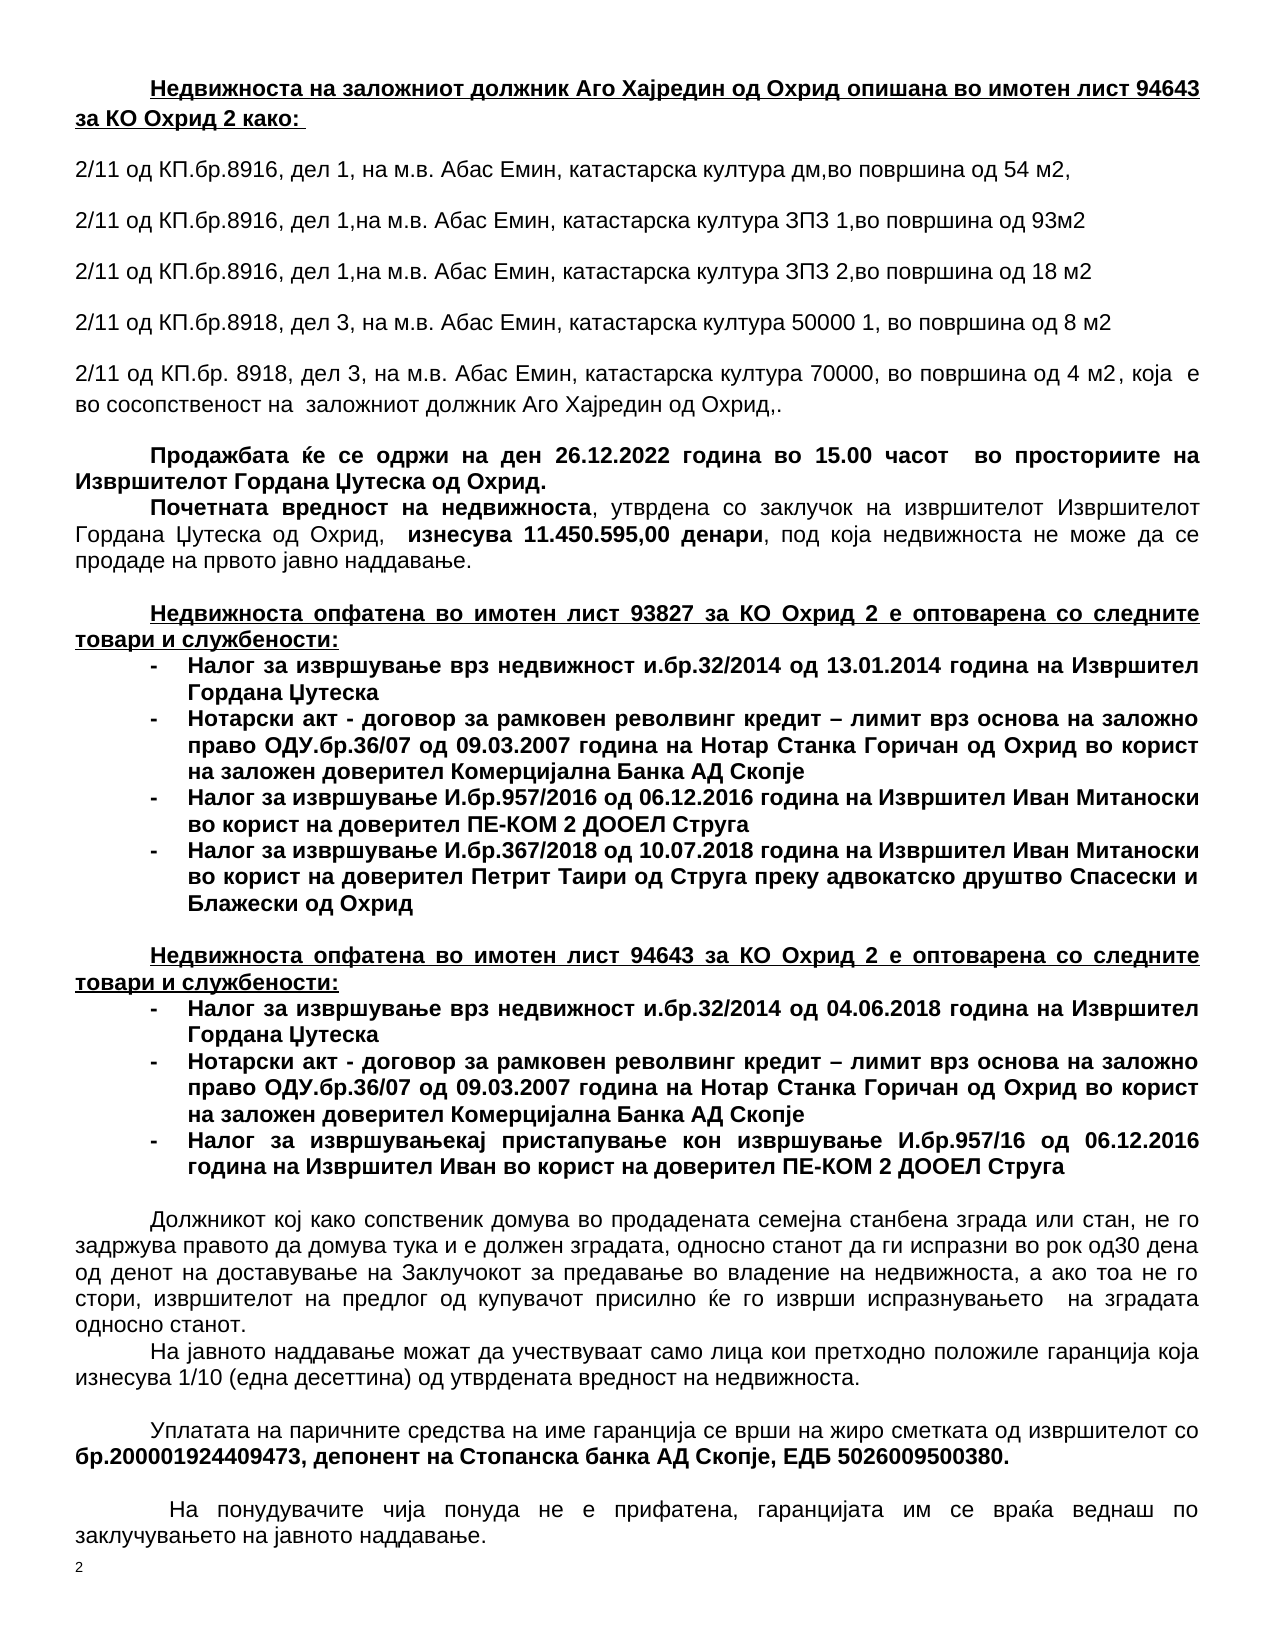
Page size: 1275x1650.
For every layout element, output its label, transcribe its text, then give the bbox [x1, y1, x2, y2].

text Недвижноста на заложниот должник Аго Хајредин од Охрид опишана во имотен лист 94643 за КО Охрид 2 како: [75, 75, 1200, 132]
list Налог за извршување врз недвижност и.бр.32/2014 од 04.06.2018 година на Извршител Гордана Џутеска [150, 995, 1200, 1048]
text 2/11 од КП.бр.8916, дел 1,на м.в. Абас Емин, катастарска култура ЗПЗ 1,во површина од 93м2 [75, 207, 1200, 234]
text 2/11 од КП.бр.8916, дел 1,на м.в. Абас Емин, катастарска култура ЗПЗ 2,во површина од 18 м2 [75, 258, 1200, 285]
text На понудувачите чија понуда не е прифатена, гаранцијата им се враќа веднаш по заклучувањето на јавното наддавање. [75, 1496, 1200, 1548]
text Должникот кој како сопственик домува во продадената семејна станбена зграда или стан, не го задржува правото да домува тука и е должен зградата, односно станот да ги испразни во рок од30 дена од денот на доставување на Заклучокот за предавање во владение на недвижноста, а ако тоа не го стори, извршителот на предлог од купувачот присилно ќе го изврши испразнувањето на зградата односно станот. [75, 1206, 1200, 1338]
list Налог за извршување И.бр.367/2018 од 10.07.2018 година на Извршител Иван Митаноски во корист на доверител Петрит Таири од Струга преку адвокатско друштво Спасески и Блажески од Охрид [150, 837, 1200, 916]
list Налог за извршување врз недвижност и.бр.32/2014 од 13.01.2014 година на Извршител Гордана Џутеска [150, 652, 1200, 705]
text 2/11 од КП.бр.8918, дел 3, на м.в. Абас Емин, катастарска култура 50000 1, во површина од 8 м2 [75, 309, 1200, 336]
text 2/11 од КП.бр. 8918, дел 3, на м.в. Абас Емин, катастарска култура 70000, во површина од 4 м2, која е во сосопственост на заложниот должник Аго Хајредин од Охрид,. [75, 360, 1200, 417]
text 2/11 од КП.бр.8916, дел 1, на м.в. Абас Емин, катастарска култура дм,во површина од 54 м2, [75, 156, 1200, 183]
text Продажбата ќе се одржи на ден 26.12.2022 година во 15.00 часот во просториите на Извршителот Гордана Џутеска од Охрид. [75, 442, 1200, 494]
text Почетната вредност на недвижноста, утврдена со заклучок на извршителот Извршителот Гордана Џутеска од Охрид, изнесува 11.450.595,00 денари, под која недвижноста не може да се продаде на првото јавно наддавање. [75, 494, 1200, 573]
list Нотарски акт - договор за рамковен револвинг кредит – лимит врз основа на заложно право ОДУ.бр.36/07 од 09.03.2007 година на Нотар Станка Горичан од Охрид во корист на заложен доверител Комерцијална Банка АД Скопје [150, 705, 1200, 784]
text Уплатата на паричните средства на име гаранција се врши на жиро сметката од извршителот со бр.200001924409473, депонент на Стопанска банка АД Скопје, ЕДБ 5026009500380. [75, 1417, 1200, 1469]
list Налог за извршување И.бр.957/2016 од 06.12.2016 година на Извршител Иван Митаноски во корист на доверител ПЕ-КОМ 2 ДООЕЛ Струга [150, 784, 1200, 837]
text Недвижноста oпфатена во имотен лист 93827 за КО Охрид 2 е оптоварена со следните товари и службености: [75, 600, 1200, 652]
text Недвижноста oпфатена во имотен лист 94643 за КО Охрид 2 е оптоварена со следните товари и службености: [75, 942, 1200, 995]
list Нотарски акт - договор за рамковен револвинг кредит – лимит врз основа на заложно право ОДУ.бр.36/07 од 09.03.2007 година на Нотар Станка Горичан од Охрид во корист на заложен доверител Комерцијална Банка АД Скопје [150, 1048, 1200, 1127]
text На јавното наддавање можат да учествуваат само лица кои претходно положиле гаранција која изнесува 1/10 (една десеттина) од утврдената вредност на недвижноста. [75, 1338, 1200, 1390]
list Налог за извршувањекај пристапување кон извршување И.бр.957/16 од 06.12.2016 година на Извршител Иван во корист на доверител ПЕ-КОМ 2 ДООЕЛ Струга [150, 1127, 1200, 1179]
